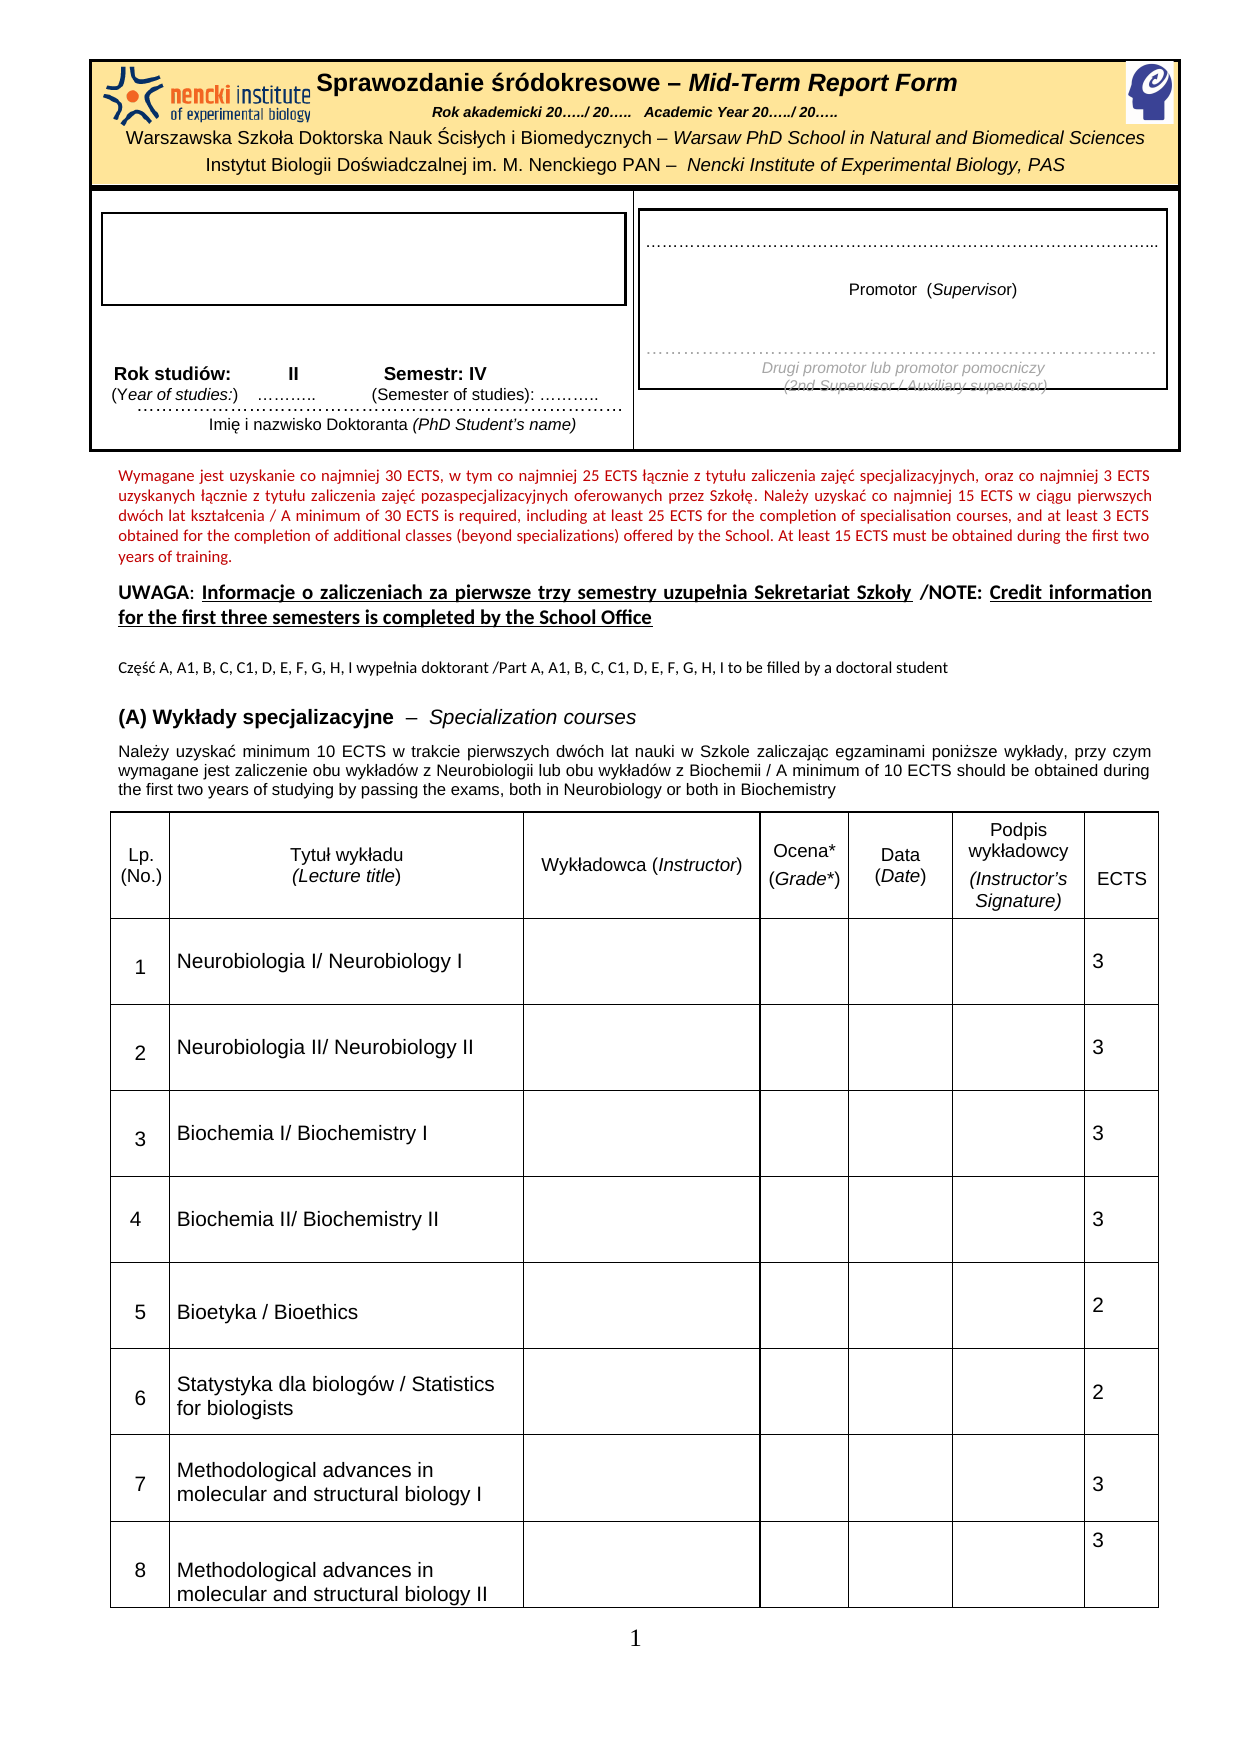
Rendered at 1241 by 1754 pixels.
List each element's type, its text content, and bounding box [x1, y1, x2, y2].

table_header Lp. (No.) [111, 813, 169, 917]
table_cell Methodological advances in molecular and structural biology II [170, 1522, 523, 1607]
table_cell [524, 1091, 759, 1176]
text Należy uzyskać minimum 10 ECTS w trakcie pierwszych dwóch lat nauki w Szkole zaliczając egzaminami poniższe wykłady, przy czym wymagane jest zaliczenie obu wykładów z Neurobiologii lub obu wykładów z Biochemii / A minimum of 10 ECTS should be obtained during the first two years of studying by passing the exams, both in Neurobiology or both in Biochemistry [118, 741, 1152, 799]
table_header ECTS [1085, 813, 1158, 917]
table_cell [524, 1435, 759, 1521]
table_cell [953, 1005, 1084, 1090]
table_cell Bioetyka / Bioethics [170, 1263, 523, 1348]
table_cell 6 [111, 1349, 169, 1434]
table_cell [953, 1435, 1084, 1521]
table_cell 3 [1085, 1435, 1158, 1521]
table_header ………………………………………………………………………………... Promotor (Supervisor) ………………………………………………………………………. Drugi promotor lub promotor pomocniczy (2nd Supervisor / Auxiliary supervisor) [634, 191, 1178, 449]
table_cell [953, 1263, 1084, 1348]
table_cell Biochemia II/ Biochemistry II [170, 1177, 523, 1262]
table_cell [761, 919, 848, 1004]
table_cell 3 [1085, 919, 1158, 1004]
table_cell 5 [111, 1263, 169, 1348]
table_cell [761, 1263, 848, 1348]
table_header Rok studiów: II Semestr: IV (Year of studies:) ……….. (Semester of studies): ……….. [92, 191, 633, 449]
table_cell 3 [1085, 1177, 1158, 1262]
table_cell Neurobiologia I/ Neurobiology I [170, 919, 523, 1004]
table_cell [953, 1522, 1084, 1607]
table_cell 3 [1085, 1522, 1158, 1607]
table_header Ocena* (Grade*) [761, 813, 848, 917]
text UWAGA: Informacje o zaliczeniach za pierwsze trzy semestry uzupełnia Sekretariat Szkoły /NOTE: Credit information for the first three semesters is completed by the School Office [118, 579, 1152, 630]
table_cell 7 [111, 1435, 169, 1521]
table_cell [953, 919, 1084, 1004]
table_cell [953, 1091, 1084, 1176]
table_cell [953, 1177, 1084, 1262]
table_cell 1 [111, 919, 169, 1004]
text Wymagane jest uzyskanie co najmniej 30 ECTS, w tym co najmniej 25 ECTS łącznie z tytułu zaliczenia zajęć specjalizacyjnych, oraz co najmniej 3 ECTS uzyskanych łącznie z tytułu zaliczenia zajęć pozaspecjalizacyjnych oferowanych przez Szkołę. Należy uzyskać co najmniej 15 ECTS w ciągu pierwszych dwóch lat kształcenia / A minimum of 30 ECTS is required, including at least 25 ECTS for the completion of specialisation courses, and at least 3 ECTS obtained for the completion of additional classes (beyond specializations) offered by the School. At least 15 ECTS must be obtained during the first two years of training. [118, 465, 1152, 566]
table_cell [953, 1349, 1084, 1434]
table_header Tytuł wykładu (Lecture title) [170, 813, 523, 917]
table_cell [524, 1522, 759, 1607]
table_cell [761, 1522, 848, 1607]
table_cell 2 [1085, 1263, 1158, 1348]
table_cell [524, 1177, 759, 1262]
table_header Sprawozdanie śródokresowe – Mid-Term Report Form Rok akademicki 20…../ 20….. Academic Year 20…../ 20….. Warszawska Szkoła Doktorska Nauk Ścisłych i Biomedycznych – Warsaw PhD School in Natural and Biomedical Sciences Instytut Biologii Doświadczalnej im. M. Nenckiego PAN – Nencki Institute of Experimental Biology, PAS [92, 62, 1178, 184]
table_cell [849, 1263, 952, 1348]
table_cell [849, 1177, 952, 1262]
table_cell [849, 1091, 952, 1176]
table_cell [761, 1435, 848, 1521]
table_header Data (Date) [849, 813, 952, 917]
table_cell 2 [111, 1005, 169, 1090]
table_cell Neurobiologia II/ Neurobiology II [170, 1005, 523, 1090]
table_cell 3 [111, 1091, 169, 1176]
table_cell [761, 1177, 848, 1262]
table_cell [761, 1091, 848, 1176]
picture [102, 61, 311, 128]
table_cell [761, 1005, 848, 1090]
table_header Podpis wykładowcy (Instructor’s Signature) [953, 813, 1084, 917]
table_cell [524, 919, 759, 1004]
table_cell [849, 1522, 952, 1607]
table_cell [849, 1005, 952, 1090]
table_cell [761, 1349, 848, 1434]
table_cell 8 [111, 1522, 169, 1607]
table_header Wykładowca (Instructor) [524, 813, 759, 917]
table_cell 4 [111, 1177, 169, 1262]
table_cell Biochemia I/ Biochemistry I [170, 1091, 523, 1176]
text Część A, A1, B, C, C1, D, E, F, G, H, I wypełnia doktorant /Part A, A1, B, C, C1, D, E, F, G, H, I to be filled by a doctoral student [118, 657, 1152, 677]
table_cell 3 [1085, 1005, 1158, 1090]
table_cell Statystyka dla biologów / Statistics for biologists [170, 1349, 523, 1434]
table_cell [524, 1263, 759, 1348]
table_cell Methodological advances in molecular and structural biology I [170, 1435, 523, 1521]
table_cell [524, 1005, 759, 1090]
table_cell [524, 1349, 759, 1434]
table_cell 3 [1085, 1091, 1158, 1176]
text (A) Wykłady specjalizacyjne – Specialization courses [118, 705, 1152, 729]
table_cell [849, 1435, 952, 1521]
table_cell [849, 1349, 952, 1434]
table_cell 2 [1085, 1349, 1158, 1434]
table_cell [849, 919, 952, 1004]
